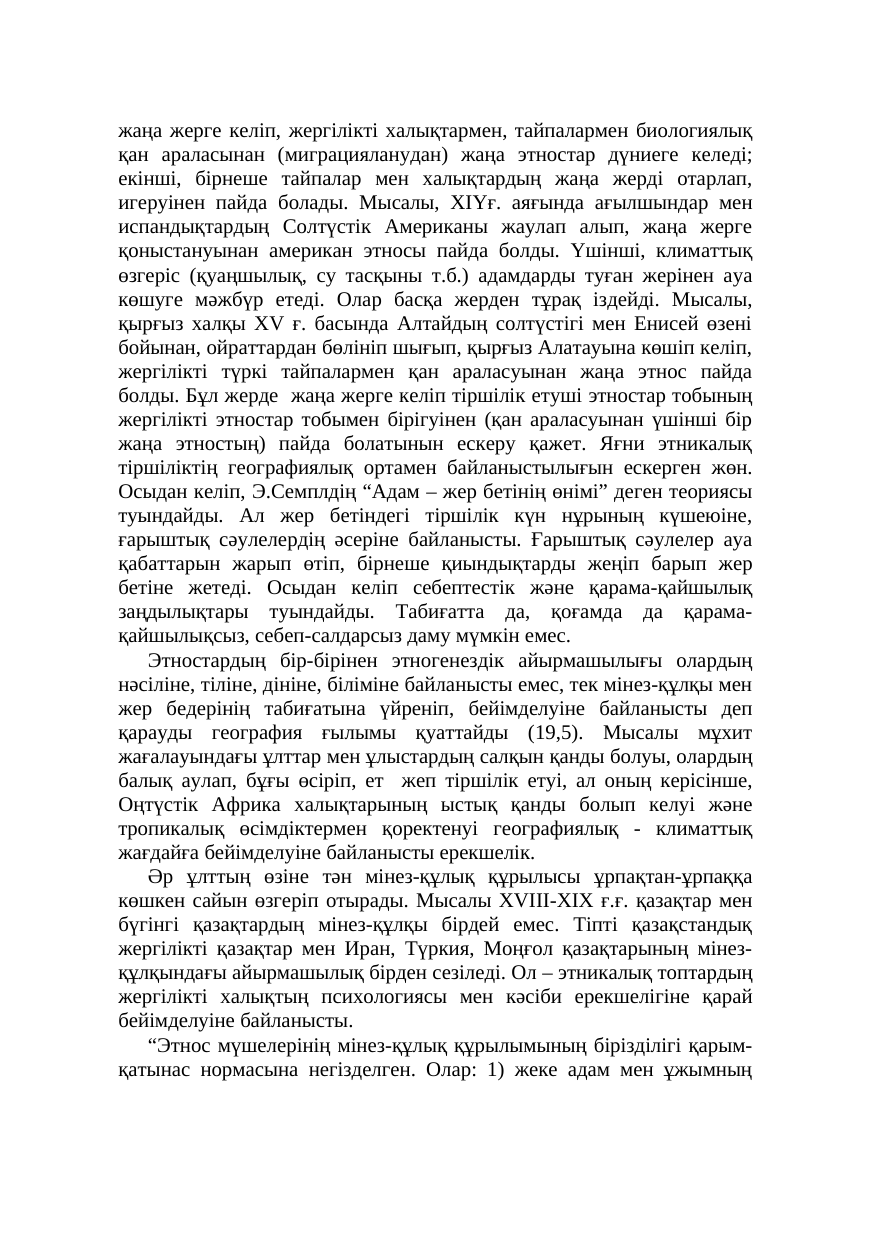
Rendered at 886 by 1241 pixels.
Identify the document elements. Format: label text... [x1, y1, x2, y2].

text Әр ұлттың өзiне тән мiнез-құлық құрылысы ұрпақтан-ұрпаққа көшкен сайын өзгерiп отырады. Мысалы ХVIII-ХIХ ғ.ғ. қазақтар мен бүгiнгi қазақтардың мiнез-құлқы бiрдей емес. Тiптi қазақстандық жергiлiктi қазақтар мен Иран, Түркия, Моңғол қазақтарының мiнез-құлқындағы айырмашылық бiрден сезiледi. Ол – этникалық топтардың жергiлiктi халықтың психологиясы мен кәсiби ерекшелiгiне қарай бейiмделуiне байланысты. [118, 864, 753, 1032]
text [118, 118, 753, 647]
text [118, 1032, 753, 1081]
text Этностардың бiр-бiрiнен этногенездiк айырмашылығы олардың нәсiлiне, тiлiне, дiнiне, бiлiмiне байланысты емес, тек мiнез-құлқы мен жер бедерiнiң табиғатына үйренiп, бейiмделуiне байланысты деп қарауды география ғылымы қуаттайды (19,5). Мысалы мұхит жағалауындағы ұлттар мен ұлыстардың салқын қанды болуы, олардың балық аулап, бұғы өсiрiп, ет жеп тiршiлiк етуi, ал оның керiсiнше, Оңтүстiк Африка халықтарының ыстық қанды болып келуi және тропикалық өсiмдiктермен қоректенуi географиялық - климаттық жағдайға бейiмделуiне байланысты ерекшелiк. [118, 647, 753, 864]
